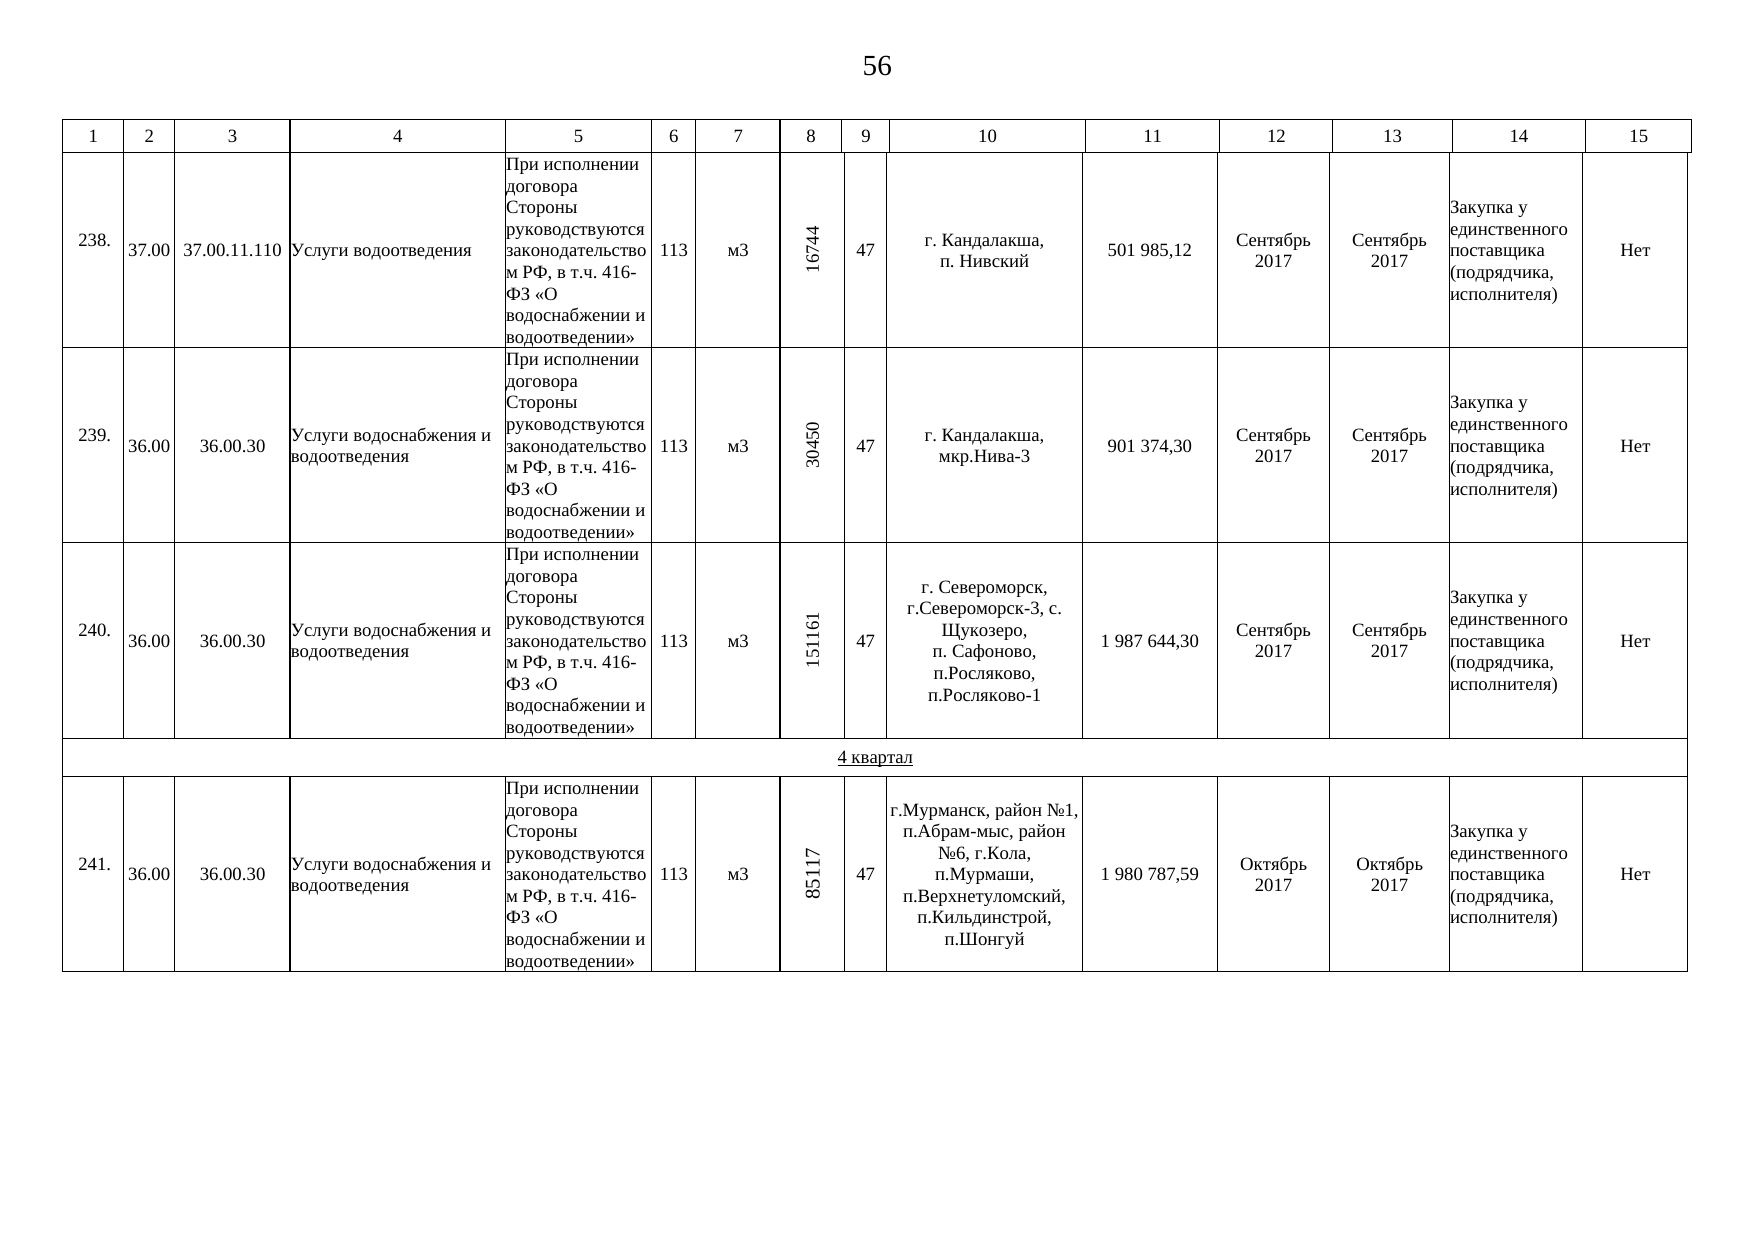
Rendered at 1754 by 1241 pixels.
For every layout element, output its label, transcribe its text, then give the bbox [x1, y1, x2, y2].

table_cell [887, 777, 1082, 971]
table_header 2 [124, 120, 174, 152]
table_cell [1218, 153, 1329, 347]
table_header 7 [696, 120, 779, 152]
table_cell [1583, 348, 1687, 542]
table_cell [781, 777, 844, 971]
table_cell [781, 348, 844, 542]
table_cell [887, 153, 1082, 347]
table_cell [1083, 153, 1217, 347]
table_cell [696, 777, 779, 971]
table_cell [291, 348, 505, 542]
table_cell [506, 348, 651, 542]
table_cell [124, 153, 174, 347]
table_header 13 [1333, 120, 1452, 152]
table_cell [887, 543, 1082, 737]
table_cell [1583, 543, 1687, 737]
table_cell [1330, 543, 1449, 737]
table_header 12 [1220, 120, 1332, 152]
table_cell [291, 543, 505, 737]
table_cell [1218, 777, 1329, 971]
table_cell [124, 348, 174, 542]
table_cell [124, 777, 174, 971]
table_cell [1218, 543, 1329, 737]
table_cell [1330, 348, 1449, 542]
table_header 15 [1586, 120, 1691, 152]
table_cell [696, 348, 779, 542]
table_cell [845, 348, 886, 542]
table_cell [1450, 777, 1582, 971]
table_header 4 [291, 120, 505, 152]
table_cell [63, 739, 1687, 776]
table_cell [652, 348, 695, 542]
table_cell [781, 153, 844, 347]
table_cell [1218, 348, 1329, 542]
table_header 3 [175, 120, 289, 152]
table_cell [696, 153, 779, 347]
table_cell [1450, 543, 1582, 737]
table_header 14 [1453, 120, 1585, 152]
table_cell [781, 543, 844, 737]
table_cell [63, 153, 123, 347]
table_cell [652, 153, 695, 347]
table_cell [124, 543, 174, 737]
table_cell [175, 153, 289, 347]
table_header 10 [890, 120, 1085, 152]
table_header 9 [842, 120, 889, 152]
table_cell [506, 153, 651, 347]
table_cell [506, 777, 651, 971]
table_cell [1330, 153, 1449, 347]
table_header 1 [63, 120, 123, 152]
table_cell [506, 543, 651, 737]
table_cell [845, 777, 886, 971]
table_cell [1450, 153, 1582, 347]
table_header 5 [506, 120, 651, 152]
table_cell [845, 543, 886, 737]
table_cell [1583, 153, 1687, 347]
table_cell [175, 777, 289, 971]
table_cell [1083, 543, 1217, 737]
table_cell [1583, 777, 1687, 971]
table_header 8 [781, 120, 841, 152]
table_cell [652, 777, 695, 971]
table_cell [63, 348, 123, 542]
table_header 11 [1086, 120, 1219, 152]
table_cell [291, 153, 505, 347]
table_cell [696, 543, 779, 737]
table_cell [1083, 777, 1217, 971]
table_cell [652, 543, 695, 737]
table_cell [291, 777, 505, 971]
table_header 6 [652, 120, 695, 152]
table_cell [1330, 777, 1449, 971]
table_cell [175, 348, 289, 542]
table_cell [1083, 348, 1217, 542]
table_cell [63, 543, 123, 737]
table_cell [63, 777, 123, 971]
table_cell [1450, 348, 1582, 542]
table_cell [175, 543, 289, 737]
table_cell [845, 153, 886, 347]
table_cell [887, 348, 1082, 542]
